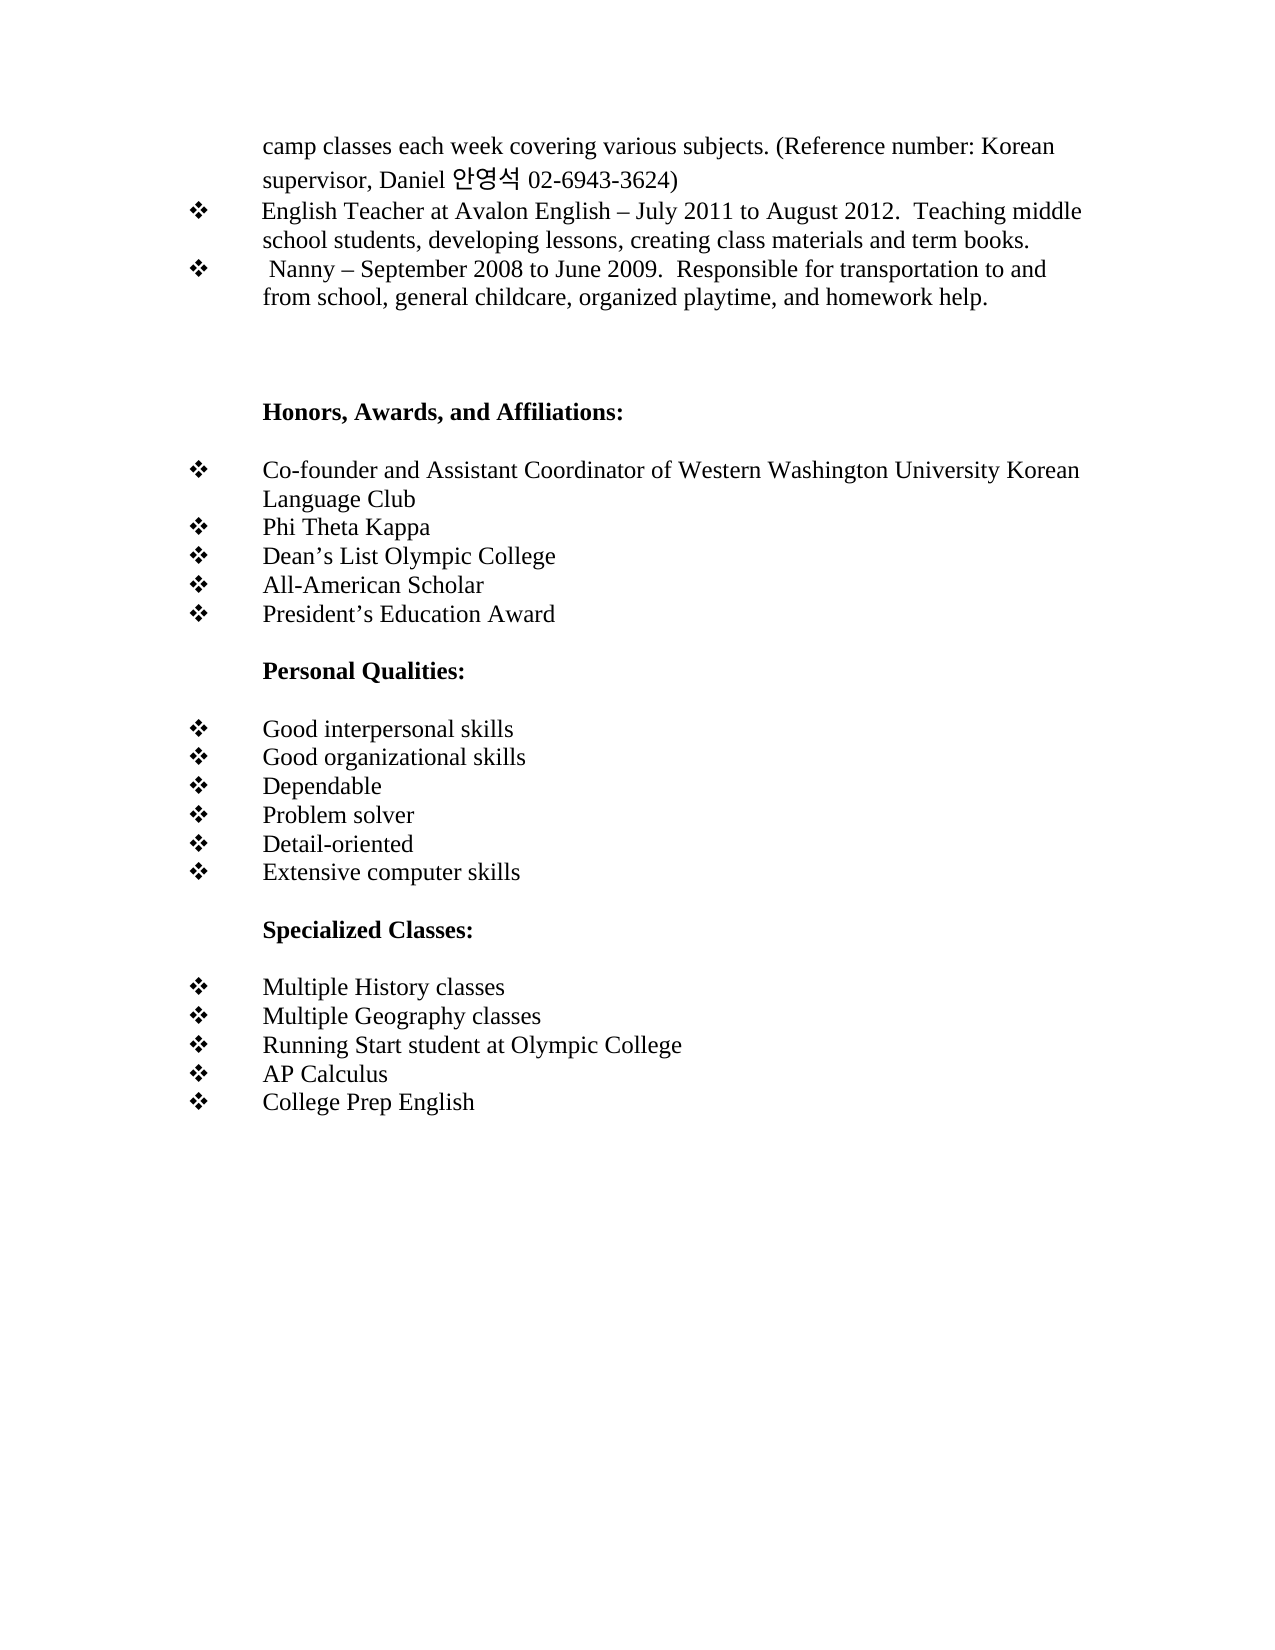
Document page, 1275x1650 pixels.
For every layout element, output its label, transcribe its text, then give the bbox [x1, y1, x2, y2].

list Extensive computer skills [187, 857, 1088, 886]
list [187, 131, 1088, 196]
list Good interpersonal skills [187, 714, 1088, 742]
list Nanny – September 2008 to June 2009. Responsible for transportation to and from school, general childcare, organized playtime, and homework help. [187, 254, 1088, 311]
list Detail-oriented [187, 829, 1088, 857]
text Personal Qualities: [262, 656, 1088, 685]
list Problem solver [187, 800, 1088, 829]
list English Teacher at Avalon English – July 2011 to August 2012. Teaching middle school students, developing lessons, creating class materials and term books. [187, 196, 1088, 254]
list Good organizational skills [187, 742, 1088, 771]
list Running Start student at Olympic College [187, 1030, 1088, 1059]
text Specialized Classes: [262, 915, 1088, 944]
list All-American Scholar [187, 570, 1088, 599]
list Phi Theta Kappa [187, 512, 1088, 541]
list College Prep English [187, 1087, 1088, 1116]
list Dean’s List Olympic College [187, 541, 1088, 570]
list Multiple Geography classes [187, 1001, 1088, 1030]
text Honors, Awards, and Affiliations: [262, 397, 1088, 426]
list Co-founder and Assistant Coordinator of Western Washington University Korean Language Club [187, 455, 1088, 512]
list President’s Education Award [187, 599, 1088, 627]
list Dependable [187, 771, 1088, 800]
list AP Calculus [187, 1059, 1088, 1087]
list Multiple History classes [187, 972, 1088, 1001]
